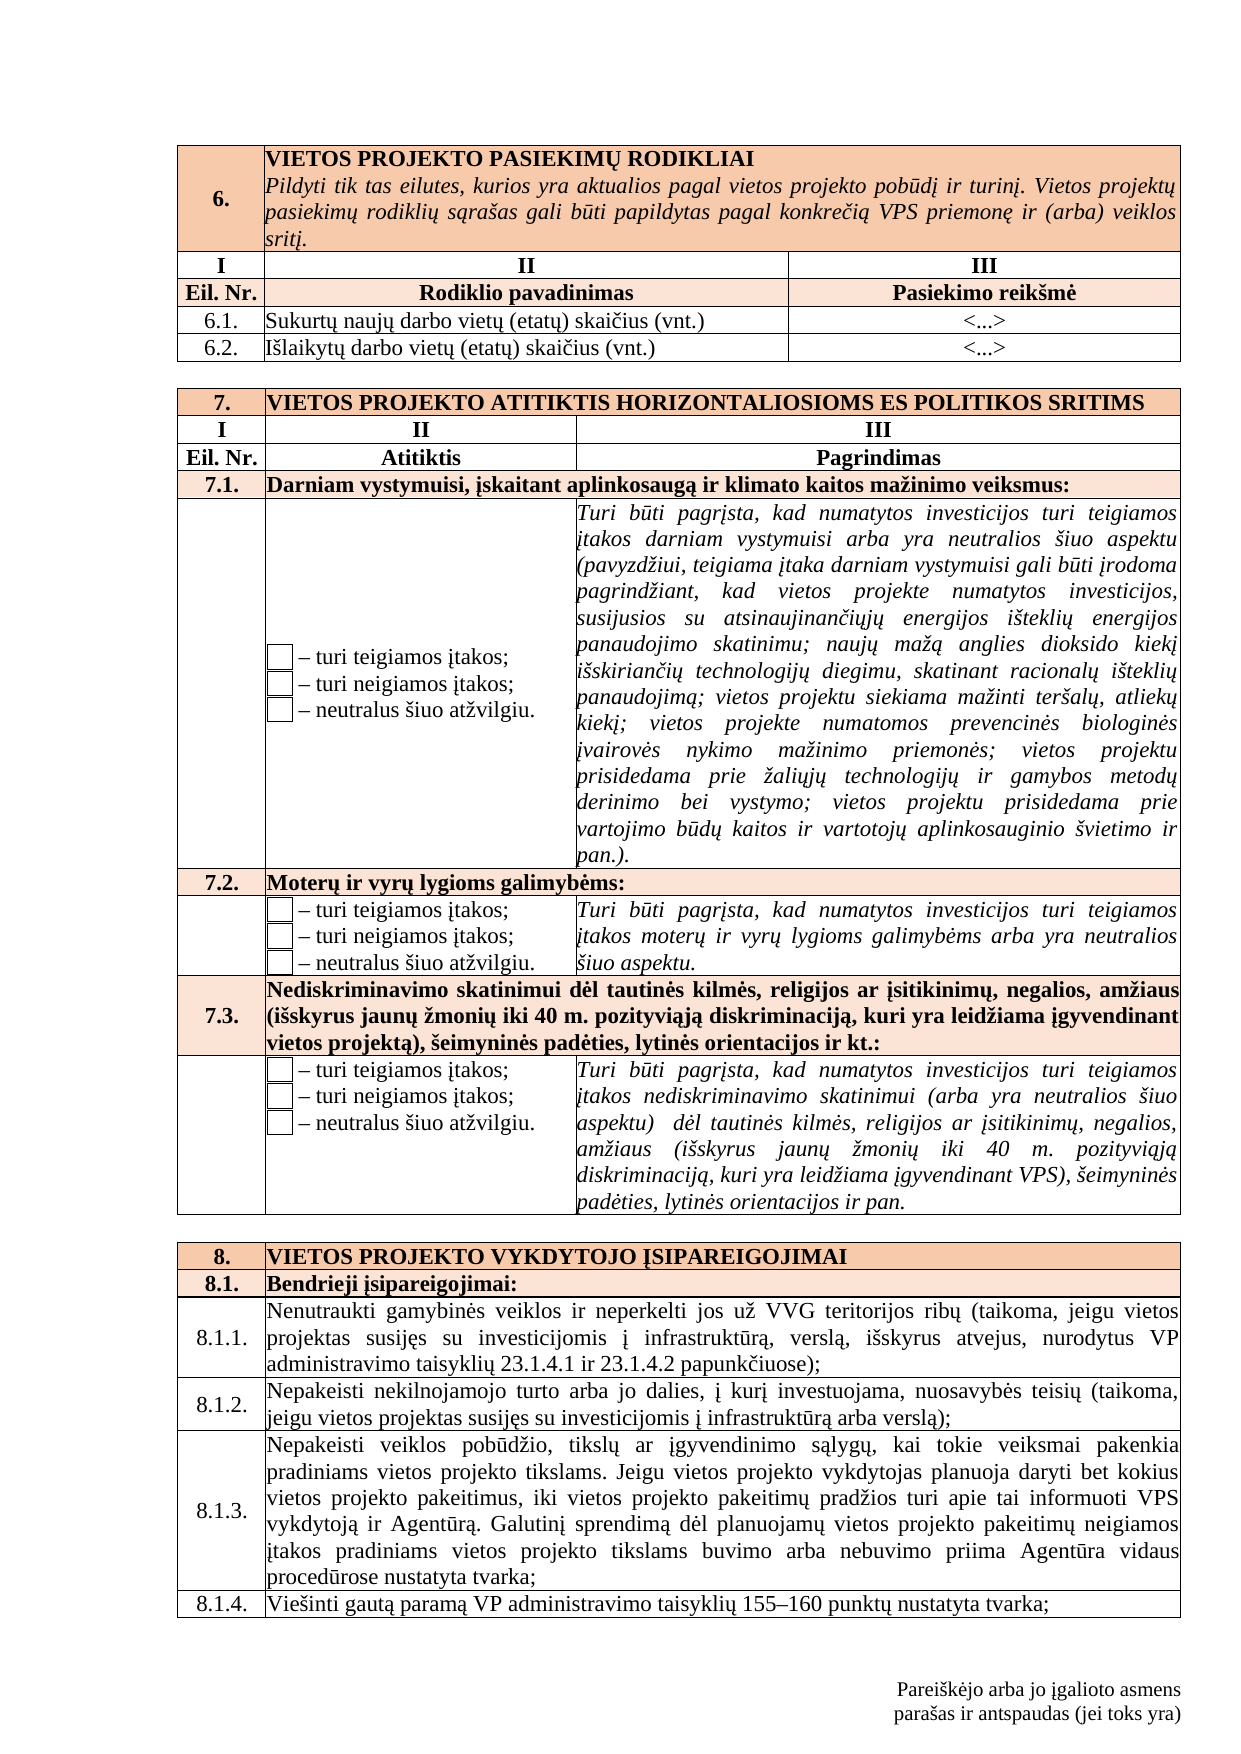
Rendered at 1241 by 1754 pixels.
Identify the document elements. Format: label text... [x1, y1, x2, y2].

table_cell Viešinti gautą paramą VP administravimo taisyklių 155–160 punktų nustatyta tvarka; [266, 1591, 1180, 1617]
table_header VIETOS PROJEKTO VYKDYTOJO ĮSIPAREIGOJIMAI [266, 1243, 1180, 1269]
table_cell 8.1.2. [178, 1378, 265, 1430]
table_header VIETOS PROJEKTO PASIEKIMŲ RODIKLIAI Pildyti tik tas eilutes, kurios yra aktualios pagal vietos projekto pobūdį ir turinį. Vietos projektų pasiekimų rodiklių sąrašas gali būti papildytas pagal konkrečią VPS priemonę ir (arba) veiklos sritį. [265, 146, 1180, 251]
table_cell – turi teigiamos įtakos; – turi neigiamos įtakos; – neutralus šiuo atžvilgiu. [266, 896, 576, 975]
table_cell 8.1.4. [178, 1591, 265, 1617]
table_cell Nepakeisti veiklos pobūdžio, tikslų ar įgyvendinimo sąlygų, kai tokie veiksmai pakenkia pradiniams vietos projekto tikslams. Jeigu vietos projekto vykdytojas planuoja daryti bet kokius vietos projekto pakeitimus, iki vietos projekto pakeitimų pradžios turi apie tai informuoti VPS vykdytoją ir Agentūrą. Galutinį sprendimą dėl planuojamų vietos projekto pakeitimų neigiamos įtakos pradiniams vietos projekto tikslams buvimo arba nebuvimo priima Agentūra vidaus procedūrose nustatyta tvarka; [266, 1431, 1180, 1589]
table_cell Nepakeisti nekilnojamojo turto arba jo dalies, į kurį investuojama, nuosavybės teisių (taikoma, jeigu vietos projektas susijęs su investicijomis į infrastruktūrą arba verslą); [266, 1378, 1180, 1430]
table_cell [178, 499, 265, 867]
table_cell Moterų ir vyrų lygioms galimybėms: [266, 869, 1180, 895]
table_cell <...> [789, 307, 1180, 333]
table_cell [178, 1056, 265, 1214]
table_cell 8.1.1. [178, 1298, 265, 1377]
table_cell Eil. Nr. [178, 279, 264, 306]
table_cell Nediskriminavimo skatinimui dėl tautinės kilmės, religijos ar įsitikinimų, negalios, amžiaus (išskyrus jaunų žmonių iki 40 m. pozityviąją diskriminaciją, kuri yra leidžiama įgyvendinant vietos projektą), šeimyninės padėties, lytinės orientacijos ir kt.: [266, 976, 1180, 1055]
table_cell 7.2. [178, 869, 265, 895]
table_cell Nenutraukti gamybinės veiklos ir neperkelti jos už VVG teritorijos ribų (taikoma, jeigu vietos projektas susijęs su investicijomis į infrastruktūrą, verslą, išskyrus atvejus, nurodytus VP administravimo taisyklių 23.1.4.1 ir 23.1.4.2 papunkčiuose); [266, 1298, 1180, 1377]
table_cell Sukurtų naujų darbo vietų (etatų) skaičius (vnt.) [265, 307, 788, 333]
table_cell Darniam vystymuisi, įskaitant aplinkosaugą ir klimato kaitos mažinimo veiksmus: [266, 471, 1180, 497]
table_header 6. [178, 146, 264, 251]
table_cell II [265, 252, 788, 278]
table_cell Eil. Nr. [178, 444, 265, 470]
table_cell Pagrindimas [577, 444, 1180, 470]
table_cell 7.1. [178, 471, 265, 497]
table_cell 8.1. [178, 1270, 265, 1296]
table_cell 6.2. [178, 334, 264, 361]
table_cell [178, 896, 265, 975]
table_cell I [178, 252, 264, 278]
table_cell 8.1.3. [178, 1431, 265, 1589]
table_cell III [577, 416, 1180, 443]
table_cell Turi būti pagrįsta, kad numatytos investicijos turi teigiamos įtakos darniam vystymuisi arba yra neutralios šiuo aspektu (pavyzdžiui, teigiama įtaka darniam vystymuisi gali būti įrodoma pagrindžiant, kad vietos projekte numatytos investicijos, susijusios su atsinaujinančiųjų energijos išteklių energijos panaudojimo skatinimu; naujų mažą anglies dioksido kiekį išskiriančių technologijų diegimu, skatinant racionalų išteklių panaudojimą; vietos projektu siekiama mažinti teršalų, atliekų kiekį; vietos projekte numatomos prevencinės biologinės įvairovės nykimo mažinimo priemonės; vietos projektu prisidedama prie žaliųjų technologijų ir gamybos metodų derinimo bei vystymo; vietos projektu prisidedama prie vartojimo būdų kaitos ir vartotojų aplinkosauginio švietimo ir pan.). [577, 499, 1180, 867]
table_cell Bendrieji įsipareigojimai: [266, 1270, 1180, 1296]
table_header 7. [178, 389, 265, 415]
table_cell 7.3. [178, 976, 265, 1055]
table_header VIETOS PROJEKTO ATITIKTIS HORIZONTALIOSIOMS ES POLITIKOS SRITIMS [266, 389, 1180, 415]
table_cell 6.1. [178, 307, 264, 333]
table_header 8. [178, 1243, 265, 1269]
table_cell – turi teigiamos įtakos; – turi neigiamos įtakos; – neutralus šiuo atžvilgiu. [266, 499, 576, 867]
table_cell I [178, 416, 265, 443]
table_cell Turi būti pagrįsta, kad numatytos investicijos turi teigiamos įtakos nediskriminavimo skatinimui (arba yra neutralios šiuo aspektu) dėl tautinės kilmės, religijos ar įsitikinimų, negalios, amžiaus (išskyrus jaunų žmonių iki 40 m. pozityviąją diskriminaciją, kuri yra leidžiama įgyvendinant VPS), šeimyninės padėties, lytinės orientacijos ir pan. [577, 1056, 1180, 1214]
table_cell Turi būti pagrįsta, kad numatytos investicijos turi teigiamos įtakos moterų ir vyrų lygioms galimybėms arba yra neutralios šiuo aspektu. [577, 896, 1180, 975]
table_cell Rodiklio pavadinimas [265, 279, 788, 306]
table_cell Išlaikytų darbo vietų (etatų) skaičius (vnt.) [265, 334, 788, 361]
table_cell II [266, 416, 576, 443]
table_cell Atitiktis [266, 444, 576, 470]
table_cell Pasiekimo reikšmė [789, 279, 1180, 306]
table_cell <...> [789, 334, 1180, 361]
table_cell – turi teigiamos įtakos; – turi neigiamos įtakos; – neutralus šiuo atžvilgiu. [266, 1056, 576, 1214]
table_cell III [789, 252, 1180, 278]
